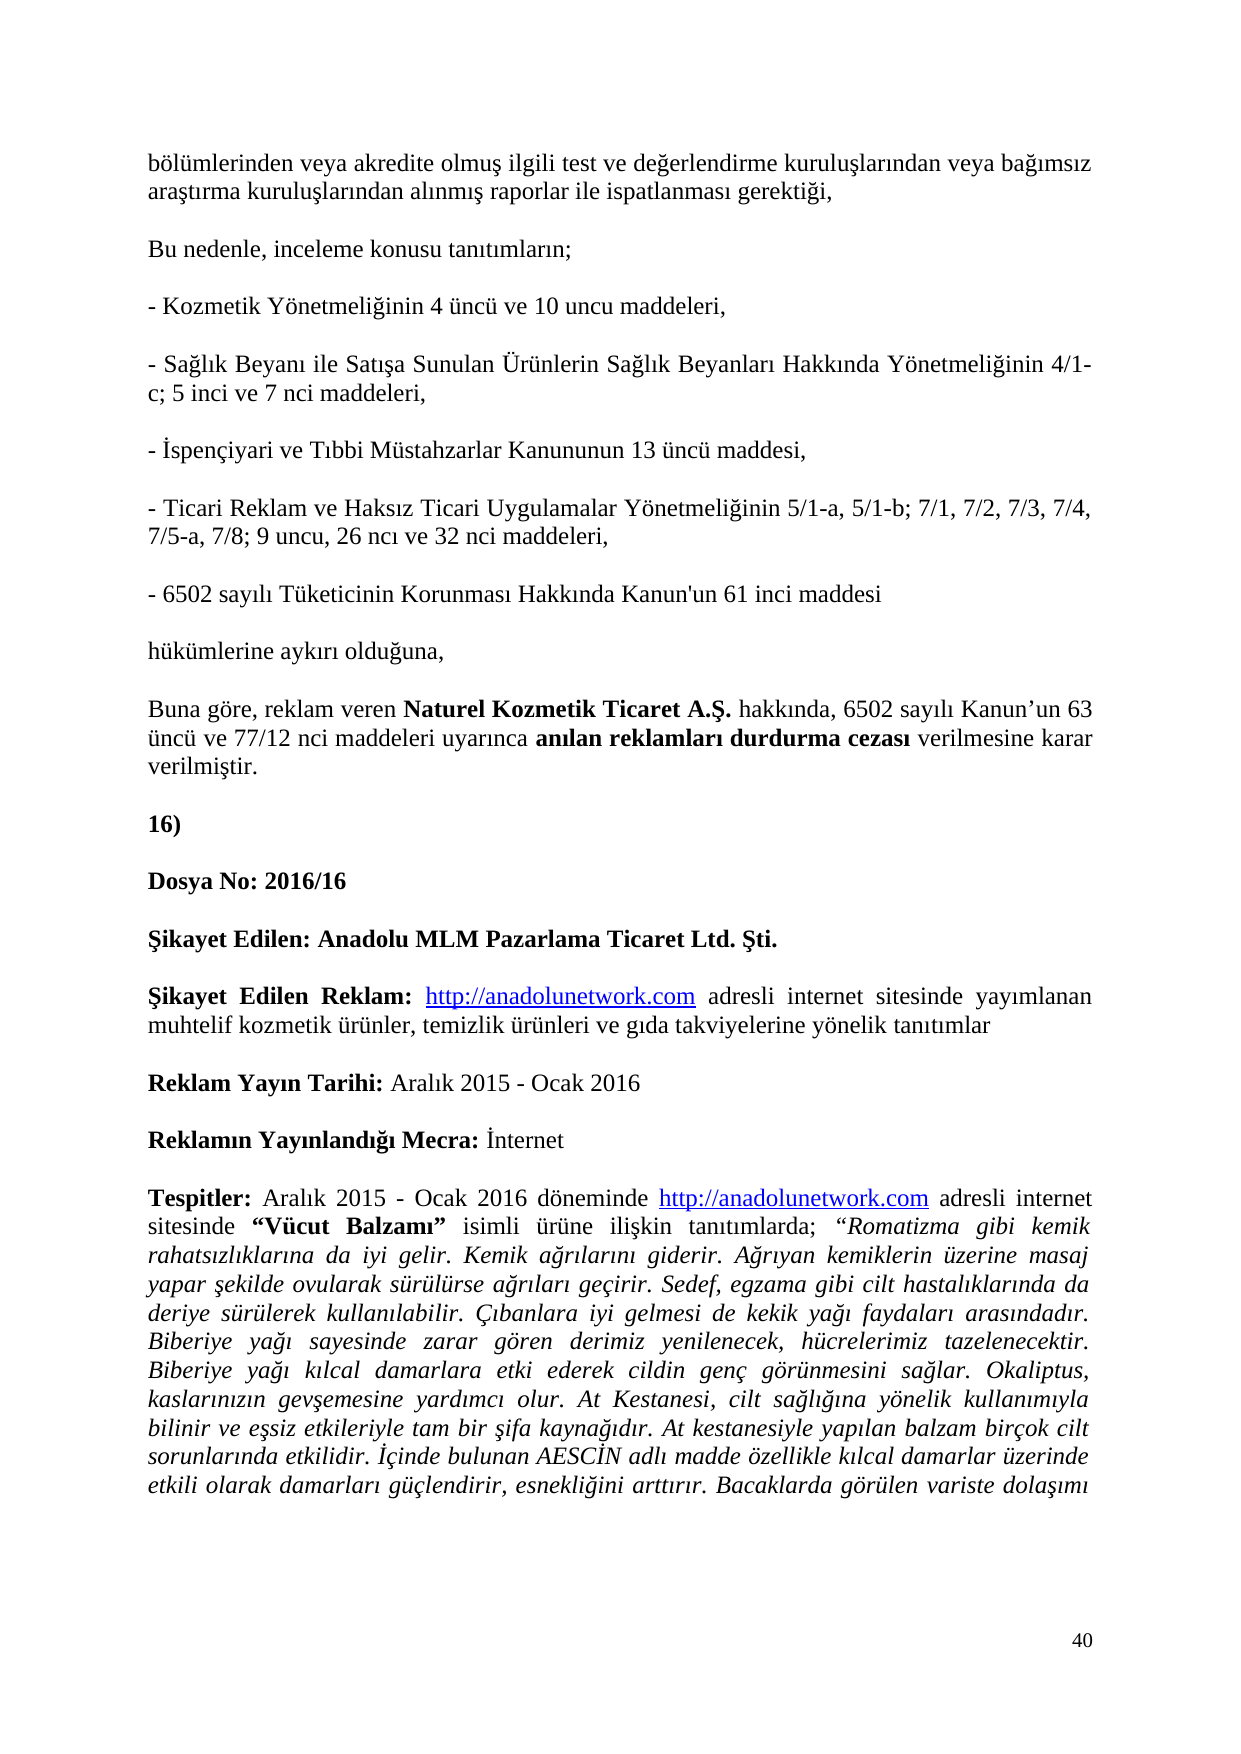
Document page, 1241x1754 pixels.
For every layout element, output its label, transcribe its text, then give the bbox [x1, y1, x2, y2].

text - Kozmetik Yönetmeliğinin 4 üncü ve 10 uncu maddeleri, [148, 291, 1092, 320]
text Şikayet Edilen Reklam: http://anadolunetwork.com adresli internet sitesinde yayımlanan muhtelif kozmetik ürünler, temizlik ürünleri ve gıda takviyelerine yönelik tanıtımlar [148, 981, 1092, 1039]
text 16) [148, 809, 1092, 838]
text Dosya No: 2016/16 [148, 866, 1092, 895]
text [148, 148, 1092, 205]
text - Sağlık Beyanı ile Satışa Sunulan Ürünlerin Sağlık Beyanları Hakkında Yönetmeliğinin 4/1-c; 5 inci ve 7 nci maddeleri, [148, 349, 1092, 406]
text - İspençiyari ve Tıbbi Müstahzarlar Kanununun 13 üncü maddesi, [148, 435, 1092, 464]
text Bu nedenle, inceleme konusu tanıtımların; [148, 234, 1092, 263]
text Şikayet Edilen: Anadolu MLM Pazarlama Ticaret Ltd. Şti. [148, 924, 1092, 953]
text Reklamın Yayınlandığı Mecra: İnternet [148, 1125, 1092, 1154]
text Reklam Yayın Tarihi: Aralık 2015 - Ocak 2016 [148, 1068, 1092, 1096]
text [148, 1183, 1092, 1499]
text Buna göre, reklam veren Naturel Kozmetik Ticaret A.Ş. hakkında, 6502 sayılı Kanun’un 63 üncü ve 77/12 nci maddeleri uyarınca anılan reklamları durdurma cezası verilmesine karar verilmiştir. [148, 694, 1092, 780]
text hükümlerine aykırı olduğuna, [148, 636, 1092, 665]
text - Ticari Reklam ve Haksız Ticari Uygulamalar Yönetmeliğinin 5/1-a, 5/1-b; 7/1, 7/2, 7/3, 7/4, 7/5-a, 7/8; 9 uncu, 26 ncı ve 32 nci maddeleri, [148, 493, 1092, 550]
text - 6502 sayılı Tüketicinin Korunması Hakkında Kanun'un 61 inci maddesi [148, 579, 1092, 608]
